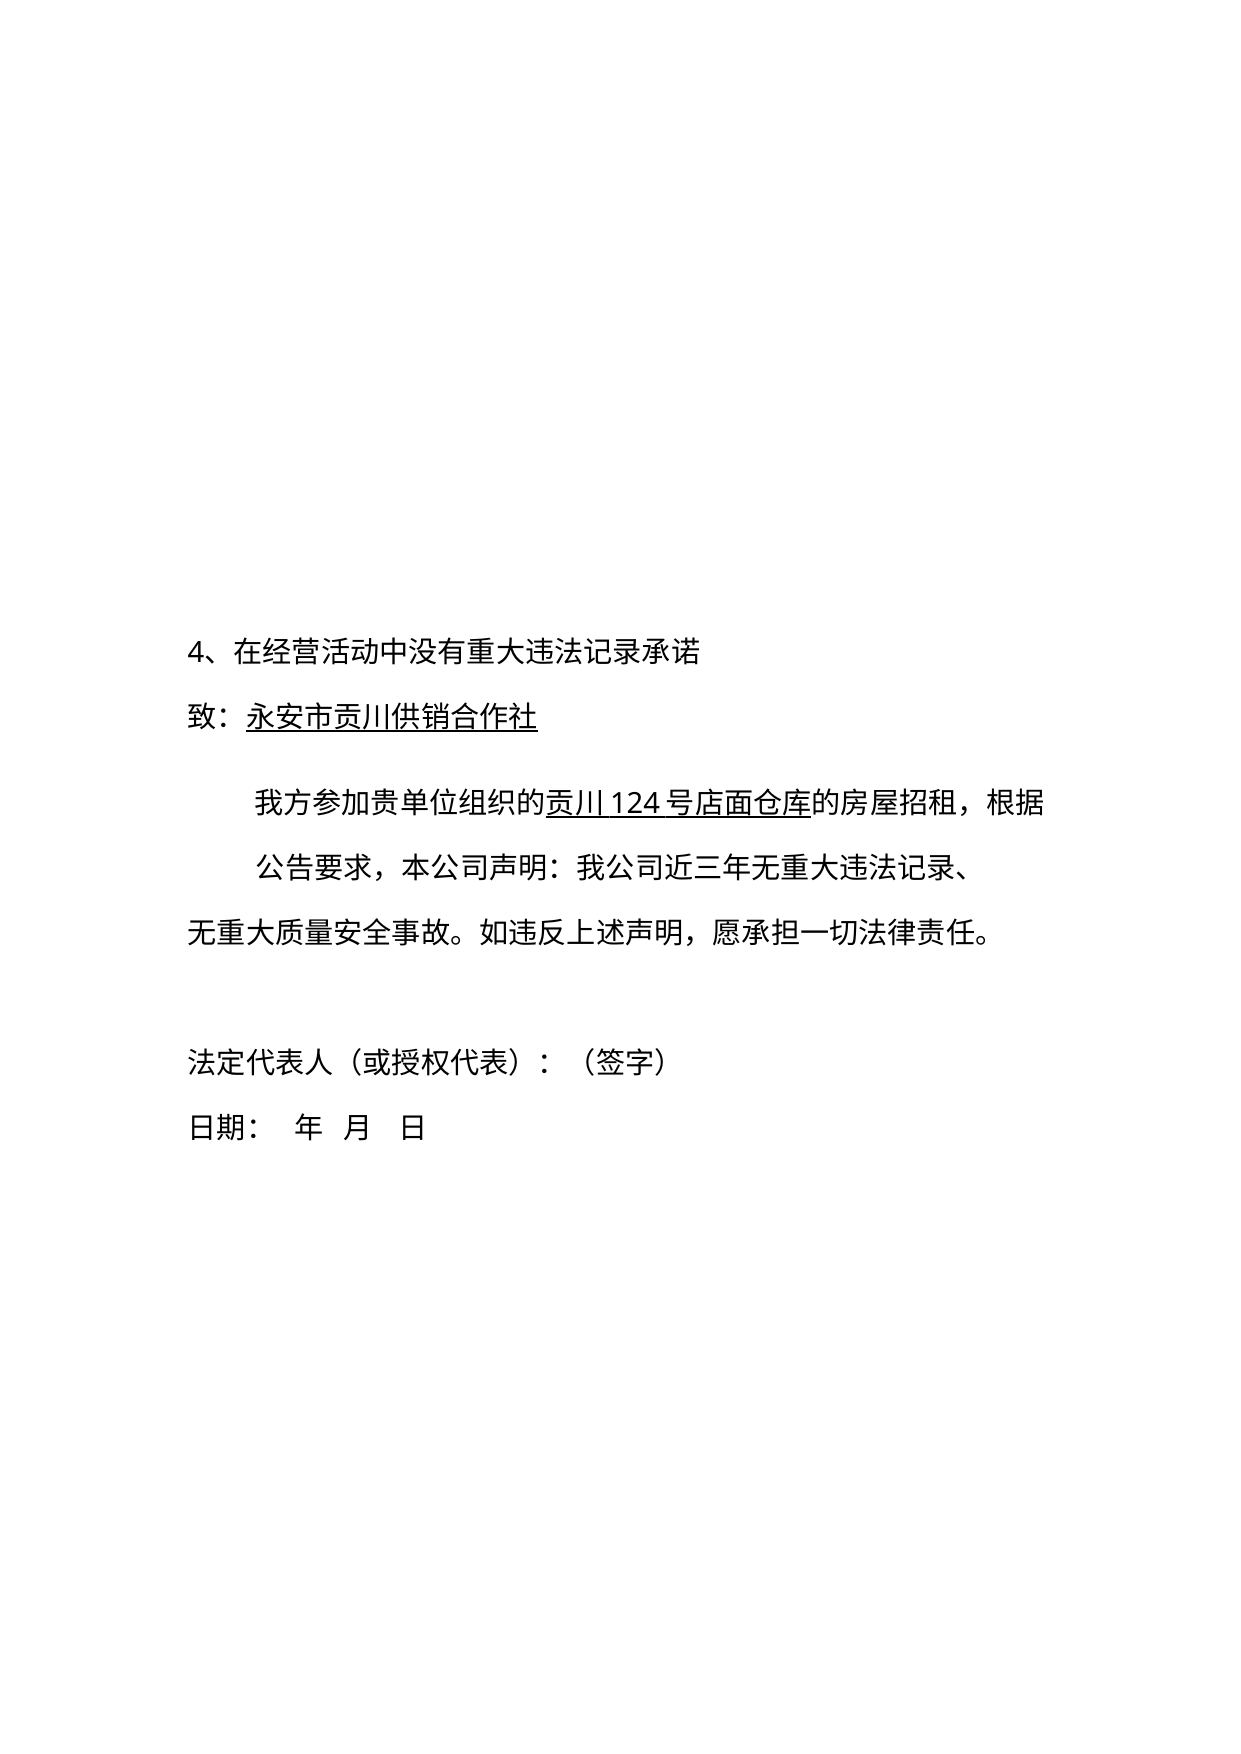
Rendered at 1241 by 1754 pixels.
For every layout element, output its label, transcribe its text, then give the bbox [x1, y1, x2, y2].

text 我方参加贵单位组织的贡川124号店面仓库的房屋招租，根据公告要求，本公司声明：我公司近三年无重大违法记录、 [187, 768, 1053, 898]
text 致：永安市贡川供销合作社 [187, 682, 1053, 747]
text 日期： 年 月 日 [187, 1093, 1053, 1158]
text 无重大质量安全事故。如违反上述声明，愿承担一切法律责任。 [187, 898, 1053, 963]
text 法定代表人（或授权代表）：（签字） [187, 1028, 1053, 1093]
list 4、在经营活动中没有重大违法记录承诺 [187, 617, 1053, 682]
